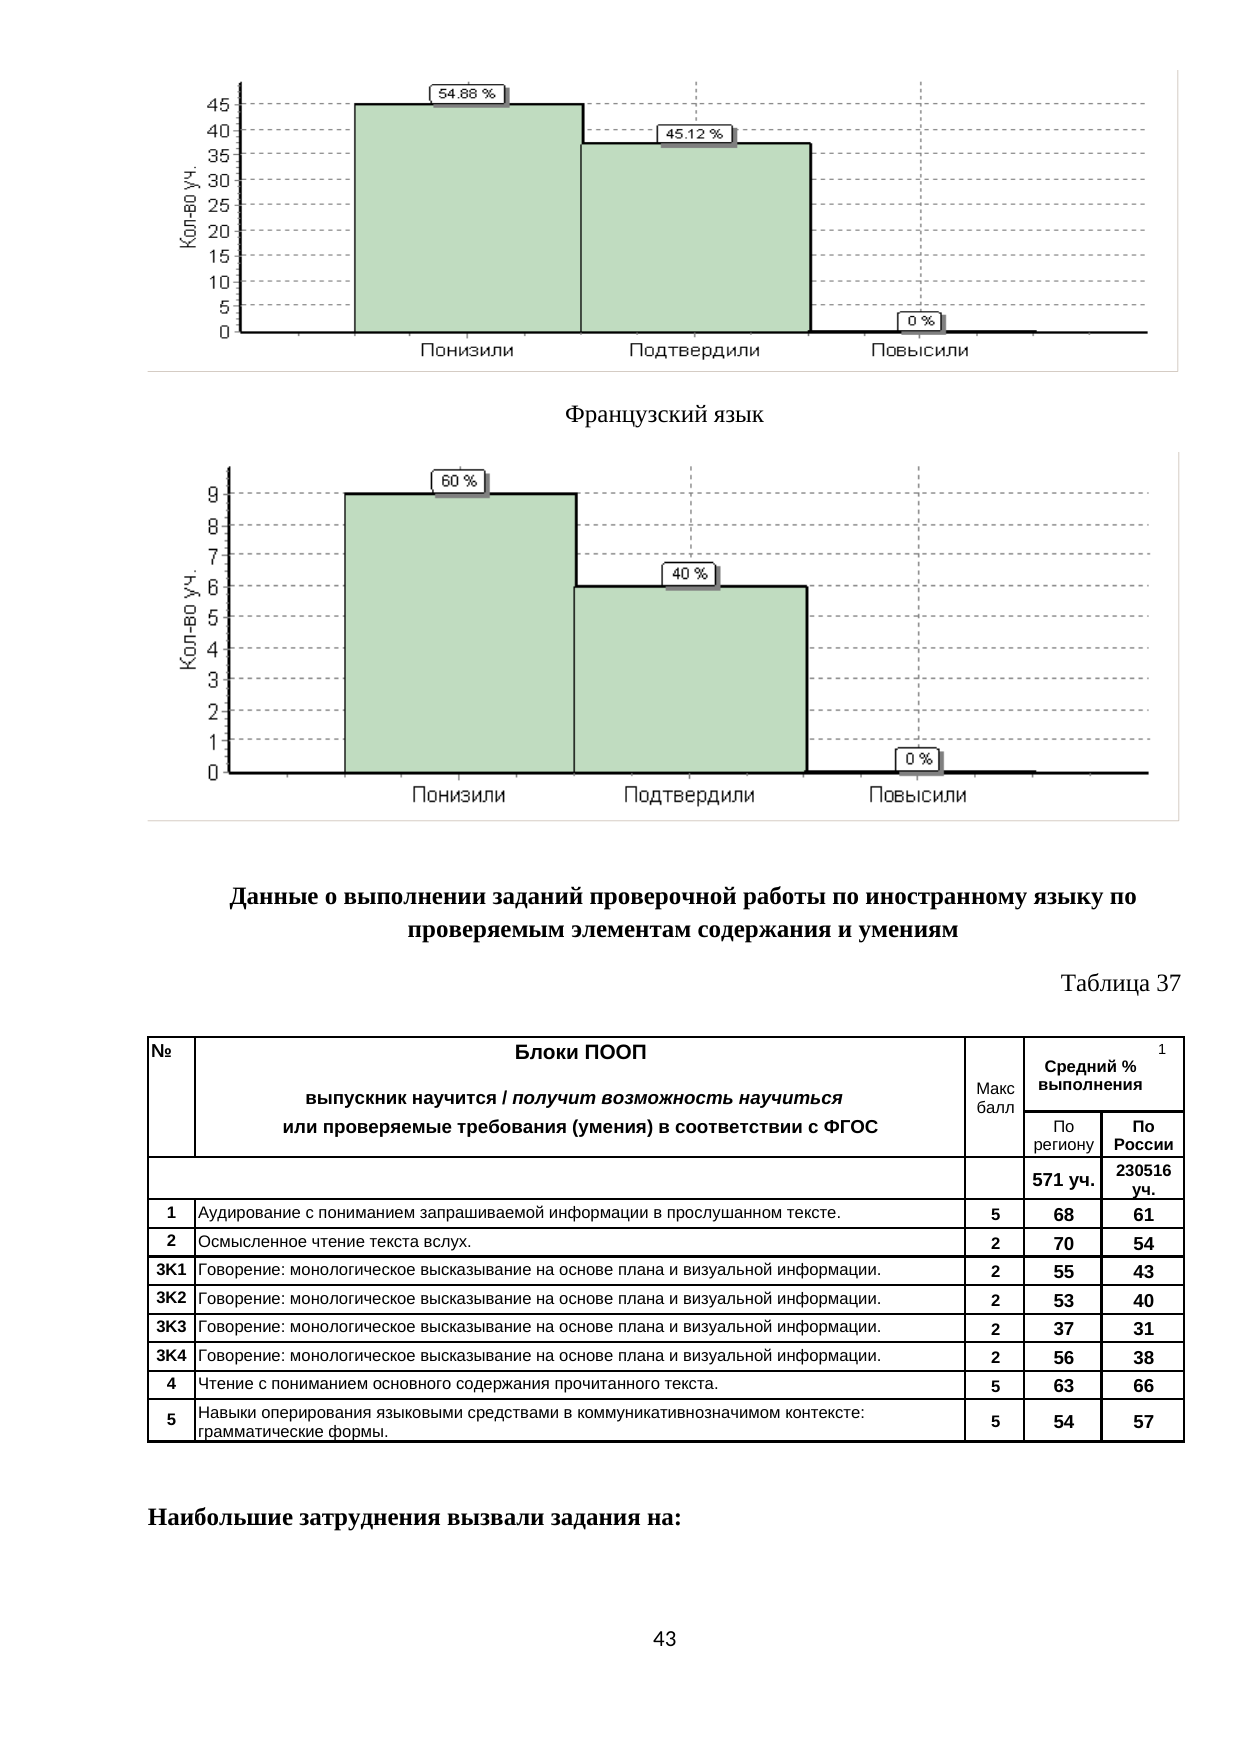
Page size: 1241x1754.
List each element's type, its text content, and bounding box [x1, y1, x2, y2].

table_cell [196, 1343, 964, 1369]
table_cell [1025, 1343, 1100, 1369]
text Таблица 37 [89, 968, 1181, 997]
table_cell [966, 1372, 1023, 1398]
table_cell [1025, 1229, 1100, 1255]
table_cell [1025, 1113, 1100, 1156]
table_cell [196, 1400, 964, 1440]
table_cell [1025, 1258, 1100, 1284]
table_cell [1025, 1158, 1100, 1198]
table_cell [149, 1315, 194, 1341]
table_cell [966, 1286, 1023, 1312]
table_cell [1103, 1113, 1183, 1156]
picture [147, 70, 1181, 374]
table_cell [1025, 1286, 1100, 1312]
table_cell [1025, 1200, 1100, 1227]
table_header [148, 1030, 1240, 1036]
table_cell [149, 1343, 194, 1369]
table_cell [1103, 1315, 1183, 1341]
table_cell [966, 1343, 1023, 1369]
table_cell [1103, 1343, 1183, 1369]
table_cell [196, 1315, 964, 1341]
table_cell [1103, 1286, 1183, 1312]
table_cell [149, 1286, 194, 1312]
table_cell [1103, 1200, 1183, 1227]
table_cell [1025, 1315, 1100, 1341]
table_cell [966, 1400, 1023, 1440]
picture [147, 452, 1182, 824]
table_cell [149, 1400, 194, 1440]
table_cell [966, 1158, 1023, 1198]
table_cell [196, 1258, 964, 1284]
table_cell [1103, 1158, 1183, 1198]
text Французский язык [148, 399, 1181, 428]
text Данные о выполнении заданий проверочной работы по иностранному языку по проверяемым элементам содержания и умениям [185, 881, 1181, 943]
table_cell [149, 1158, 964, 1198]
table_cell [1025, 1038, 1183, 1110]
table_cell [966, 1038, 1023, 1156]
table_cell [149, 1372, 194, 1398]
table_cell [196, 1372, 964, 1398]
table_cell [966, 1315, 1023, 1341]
text Наибольшие затруднения вызвали задания на: [89, 1502, 1181, 1531]
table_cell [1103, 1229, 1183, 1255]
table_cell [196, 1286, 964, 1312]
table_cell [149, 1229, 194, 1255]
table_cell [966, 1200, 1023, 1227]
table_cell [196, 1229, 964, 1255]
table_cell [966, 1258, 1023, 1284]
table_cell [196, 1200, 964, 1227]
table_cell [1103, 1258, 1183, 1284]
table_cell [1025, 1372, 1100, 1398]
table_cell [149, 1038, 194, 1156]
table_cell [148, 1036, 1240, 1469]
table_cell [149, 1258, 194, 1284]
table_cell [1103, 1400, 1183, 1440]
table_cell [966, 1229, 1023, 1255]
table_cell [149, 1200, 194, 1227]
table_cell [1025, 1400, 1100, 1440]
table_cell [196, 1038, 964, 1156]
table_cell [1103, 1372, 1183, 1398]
